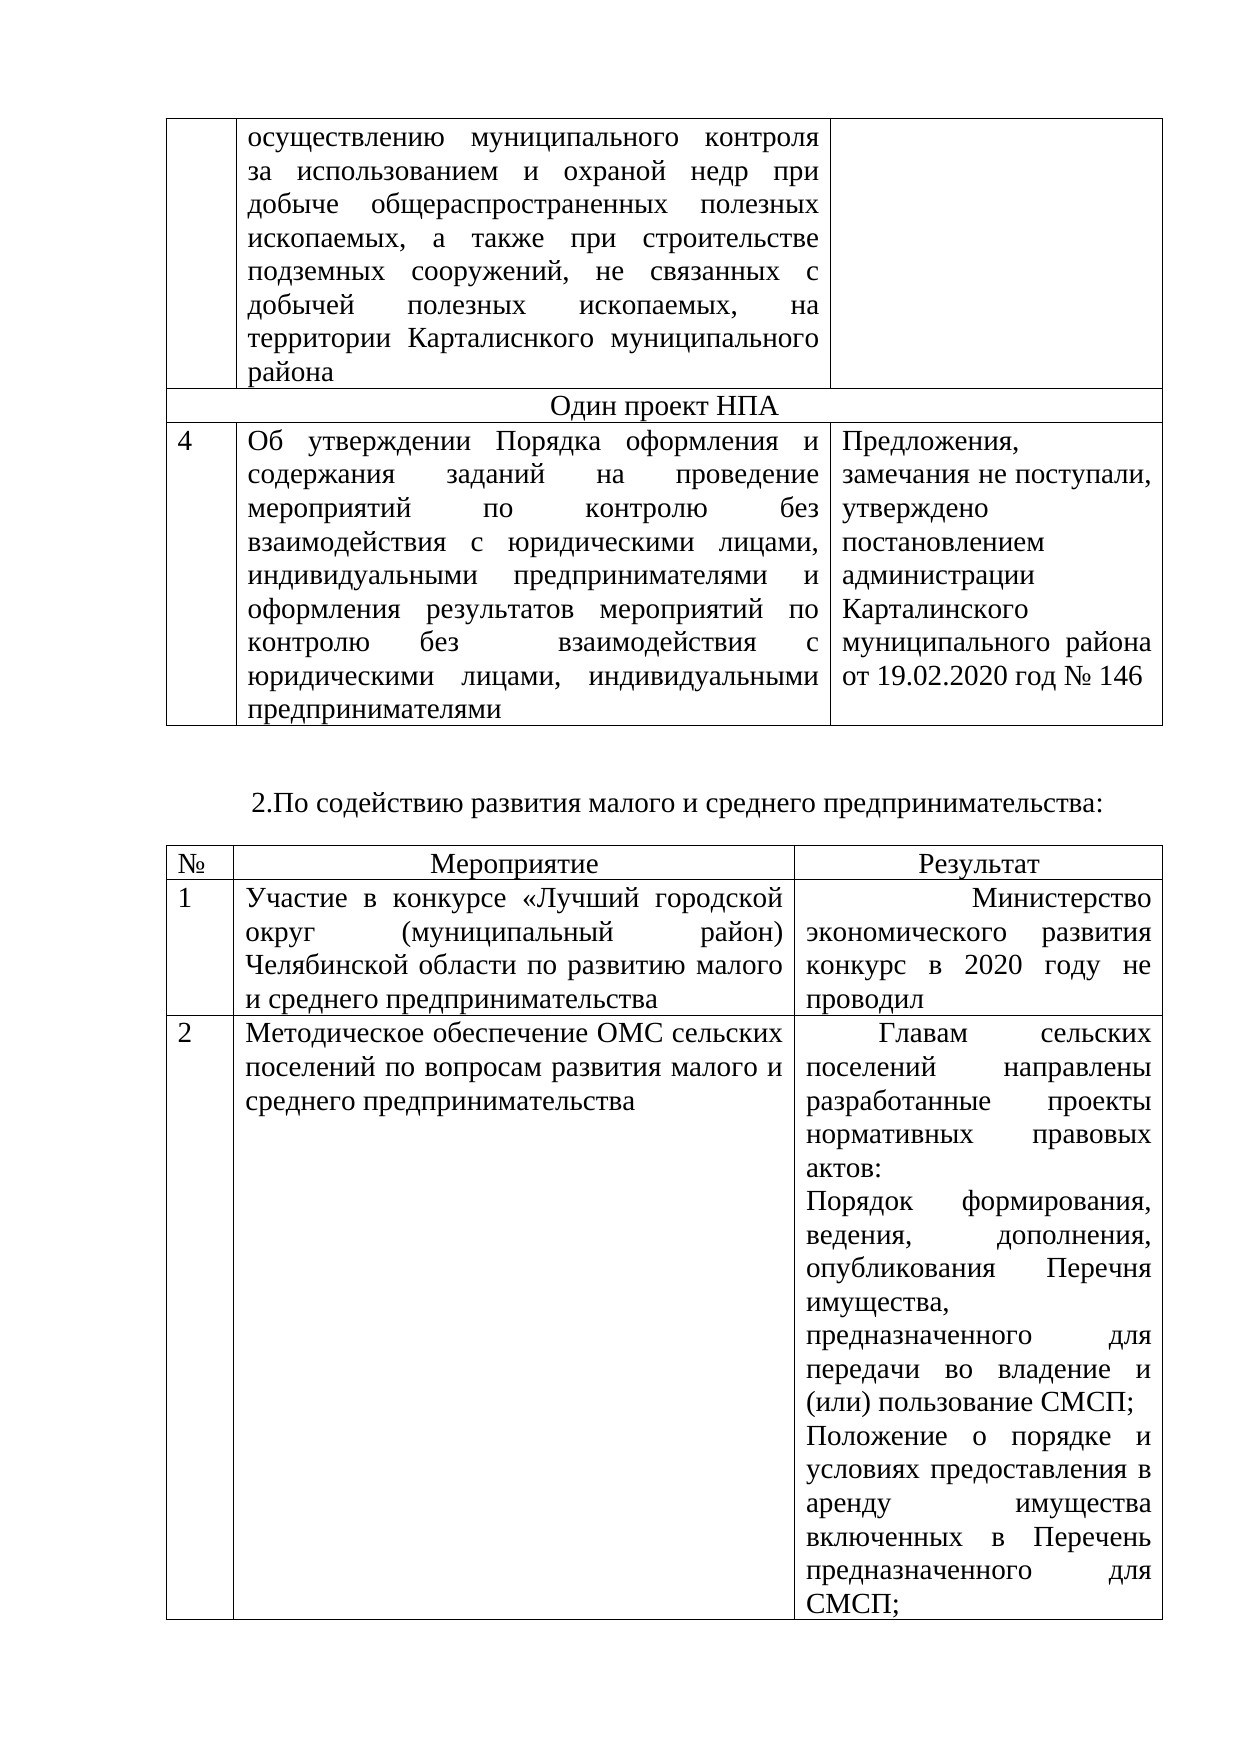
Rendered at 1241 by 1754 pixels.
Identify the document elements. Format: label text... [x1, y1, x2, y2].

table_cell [234, 1016, 794, 1619]
table_cell Министерство экономического развития конкурс в 2020 году не проводил [795, 880, 1162, 1014]
text 2.По содействию развития малого и среднего предпринимательства: [177, 785, 1152, 819]
table_cell Один проект НПА [167, 389, 1162, 422]
table_header Результат [795, 846, 1162, 879]
table_cell 1 [167, 880, 233, 1014]
table_cell Участие в конкурсе «Лучший городской округ (муниципальный район) Челябинской области по развитию малого и среднего предпринимательства [234, 880, 794, 1014]
table_cell Предложения, замечания не поступали, утверждено постановлением администрации Карталинского муниципального района от 19.02.2020 год № 146 [831, 423, 1162, 725]
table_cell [831, 119, 1162, 387]
table_cell 2 [167, 1016, 233, 1619]
table_cell 4 [167, 423, 236, 725]
table_header № [167, 846, 233, 879]
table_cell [237, 119, 830, 387]
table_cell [795, 1016, 1162, 1619]
table_cell 3 [167, 119, 236, 387]
table_cell Об утверждении Порядка оформления и содержания заданий на проведение мероприятий по контролю без взаимодействия с юридическими лицами, индивидуальными предпринимателями и оформления результатов мероприятий по контролю без взаимодействия с юридическими лицами, индивидуальными предпринимателями [237, 423, 830, 725]
table_header Мероприятие [234, 846, 794, 879]
